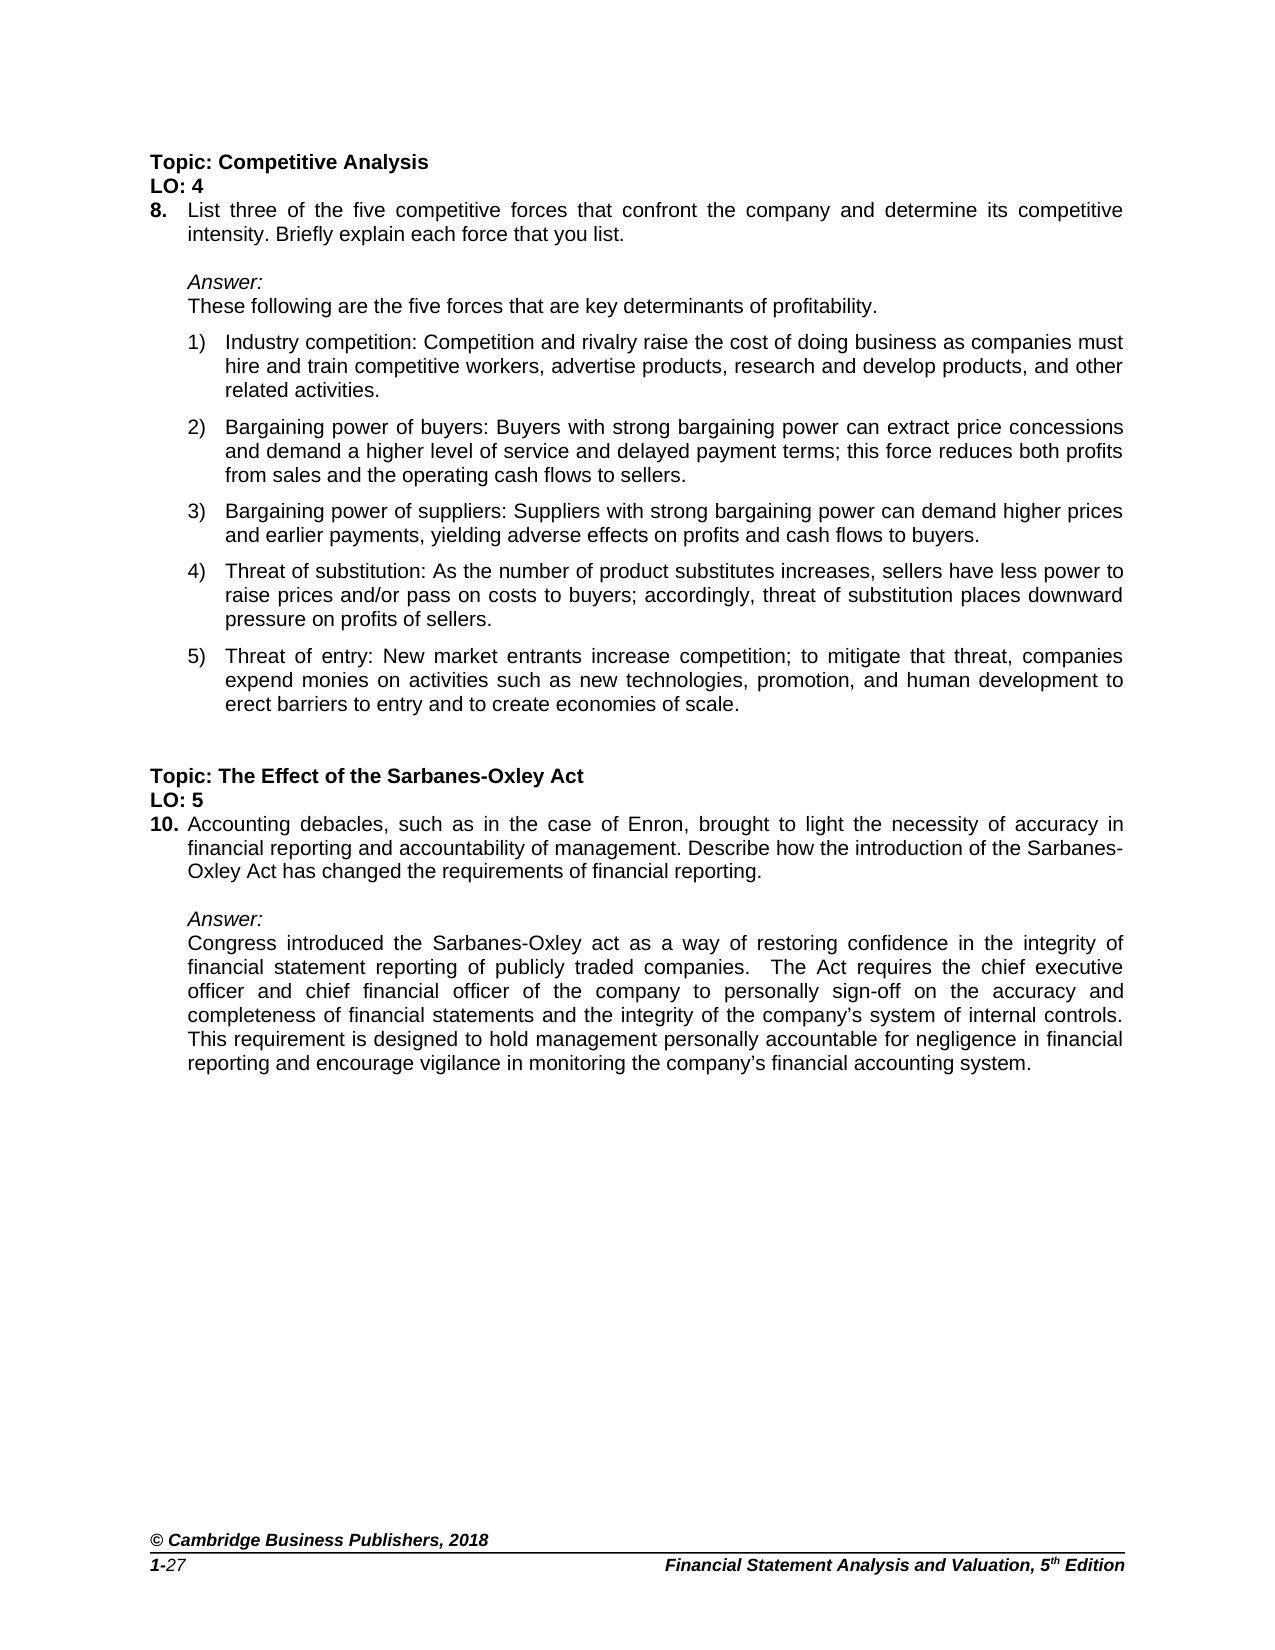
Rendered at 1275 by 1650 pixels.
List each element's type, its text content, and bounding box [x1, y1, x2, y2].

text Topic: The Effect of the Sarbanes-Oxley Act [150, 763, 1125, 787]
text LO: 4 [150, 174, 1125, 198]
text 10. Accounting debacles, such as in the case of Enron, brought to light the necessity of accuracy in financial reporting and accountability of management. Describe how the introduction of the Sarbanes-Oxley Act has changed the requirements of financial reporting. [150, 811, 1125, 883]
text Congress introduced the Sarbanes-Oxley act as a way of restoring confidence in the integrity of financial statement reporting of publicly traded companies. The Act requires the chief executive officer and chief financial officer of the company to personally sign-off on the accuracy and completeness of financial statements and the integrity of the company’s system of internal controls. This requirement is designed to hold management personally accountable for negligence in financial reporting and encourage vigilance in monitoring the company’s financial accounting system. [187, 931, 1125, 1075]
text Answer: [187, 270, 1125, 294]
text 4) Threat of substitution: As the number of product substitutes increases, sellers have less power to raise prices and/or pass on costs to buyers; accordingly, threat of substitution places downward pressure on profits of sellers. [187, 559, 1125, 631]
text 5) Threat of entry: New market entrants increase competition; to mitigate that threat, companies expend monies on activities such as new technologies, promotion, and human development to erect barriers to entry and to create economies of scale. [187, 644, 1125, 716]
text 1) Industry competition: Competition and rivalry raise the cost of doing business as companies must hire and train competitive workers, advertise products, research and develop products, and other related activities. [187, 330, 1125, 402]
text Topic: Competitive Analysis [150, 150, 1125, 174]
text These following are the five forces that are key determinants of profitability. [187, 294, 1125, 318]
text LO: 5 [150, 787, 1125, 811]
text 3) Bargaining power of suppliers: Suppliers with strong bargaining power can demand higher prices and earlier payments, yielding adverse effects on profits and cash flows to buyers. [187, 499, 1125, 547]
text 2) Bargaining power of buyers: Buyers with strong bargaining power can extract price concessions and demand a higher level of service and delayed payment terms; this force reduces both profits from sales and the operating cash flows to sellers. [187, 414, 1125, 486]
text 8. List three of the five competitive forces that confront the company and determine its competitive intensity. Briefly explain each force that you list. [150, 198, 1125, 246]
text Answer: [187, 907, 1125, 931]
